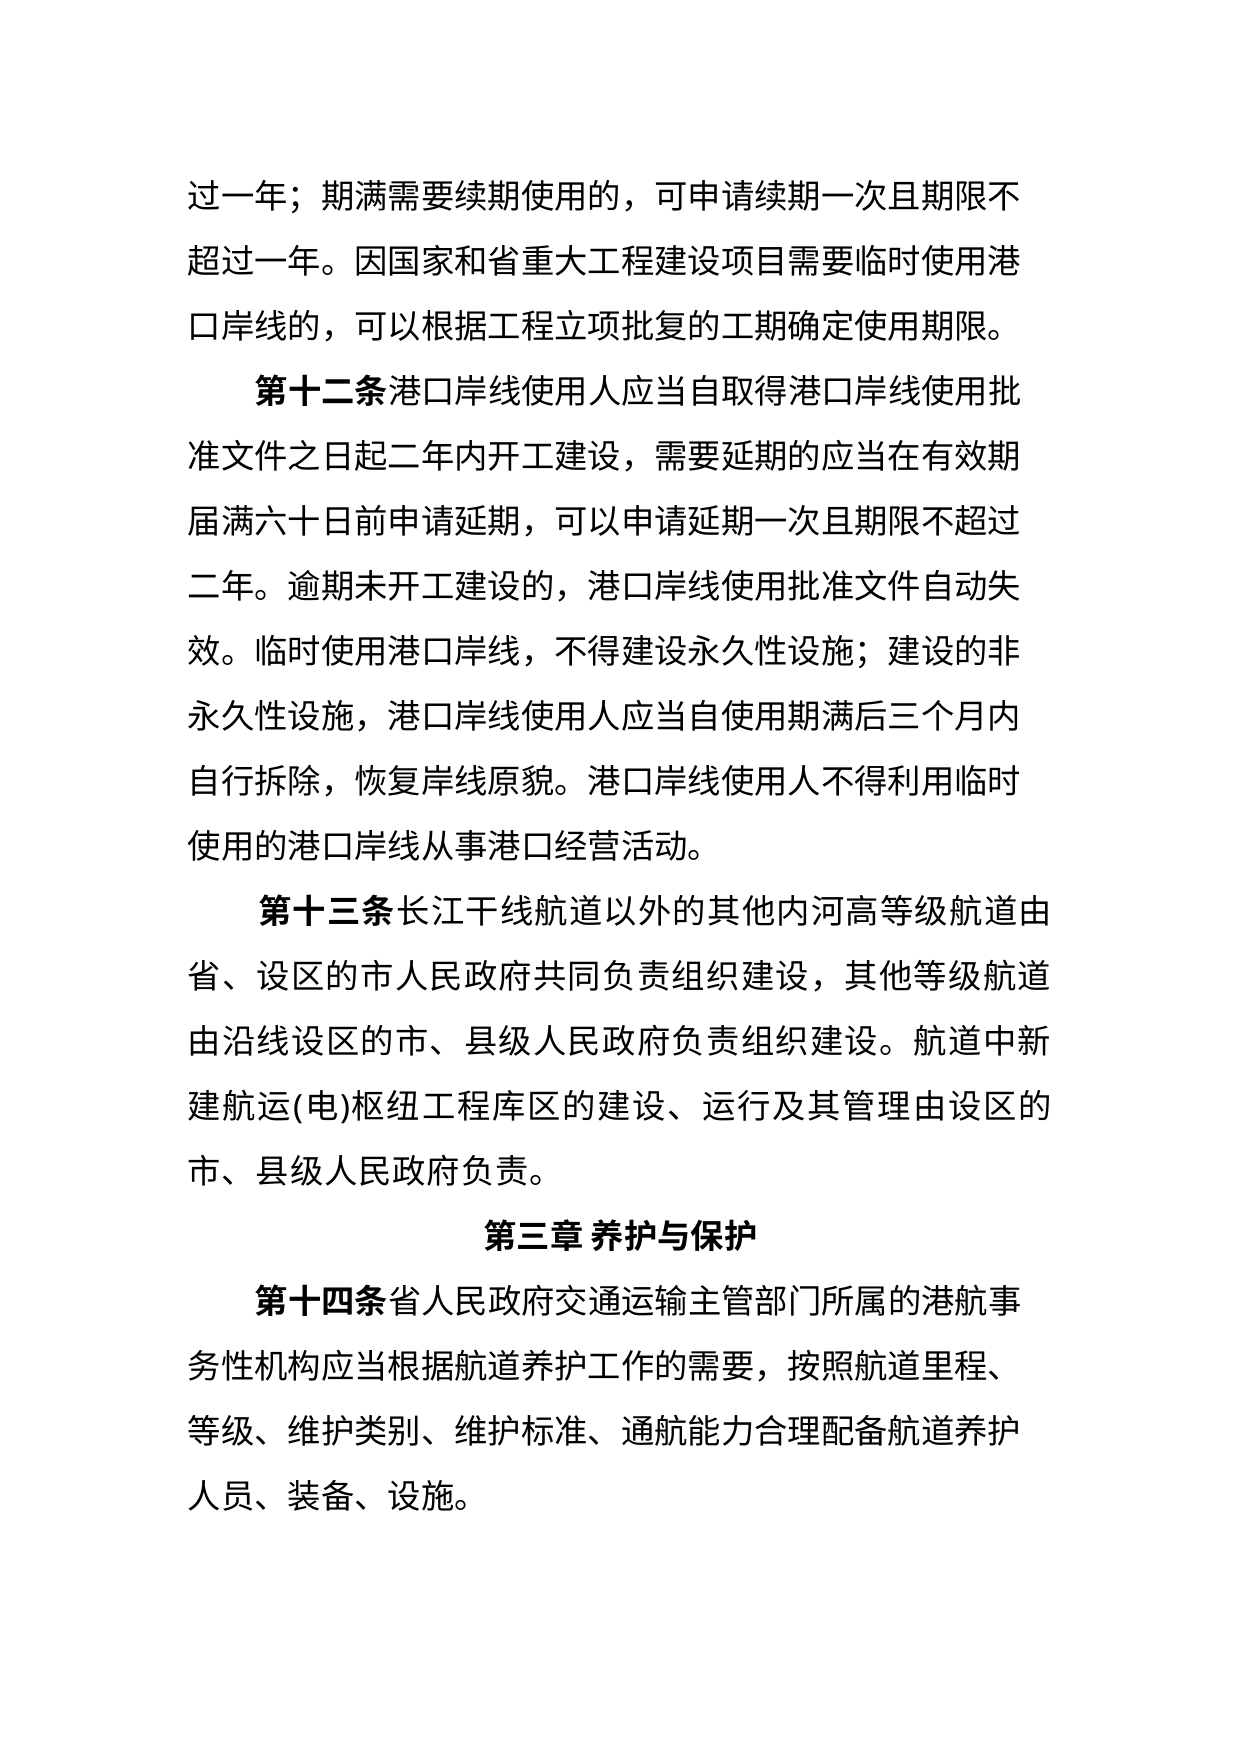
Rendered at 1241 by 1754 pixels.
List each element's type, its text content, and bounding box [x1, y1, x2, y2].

list 养护与保护 [187, 1202, 1053, 1267]
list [187, 162, 1053, 357]
list 第十二条港口岸线使用人应当自取得港口岸线使用批准文件之日起二年内开工建设，需要延期的应当在有效期届满六十日前申请延期，可以申请延期一次且期限不超过二年。逾期未开工建设的，港口岸线使用批准文件自动失效。临时使用港口岸线，不得建设永久性设施；建设的非永久性设施，港口岸线使用人应当自使用期满后三个月内自行拆除，恢复岸线原貌。港口岸线使用人不得利用临时使用的港口岸线从事港口经营活动。 [187, 357, 1053, 877]
text 第十三条长江干线航道以外的其他内河高等级航道由省、设区的市人民政府共同负责组织建设，其他等级航道由沿线设区的市、县级人民政府负责组织建设。航道中新建航运(电)枢纽工程库区的建设、运行及其管理由设区的市、县级人民政府负责。 [187, 877, 1053, 1202]
list 第十四条省人民政府交通运输主管部门所属的港航事务性机构应当根据航道养护工作的需要，按照航道里程、等级、维护类别、维护标准、通航能力合理配备航道养护人员、装备、设施。 [187, 1267, 1053, 1527]
